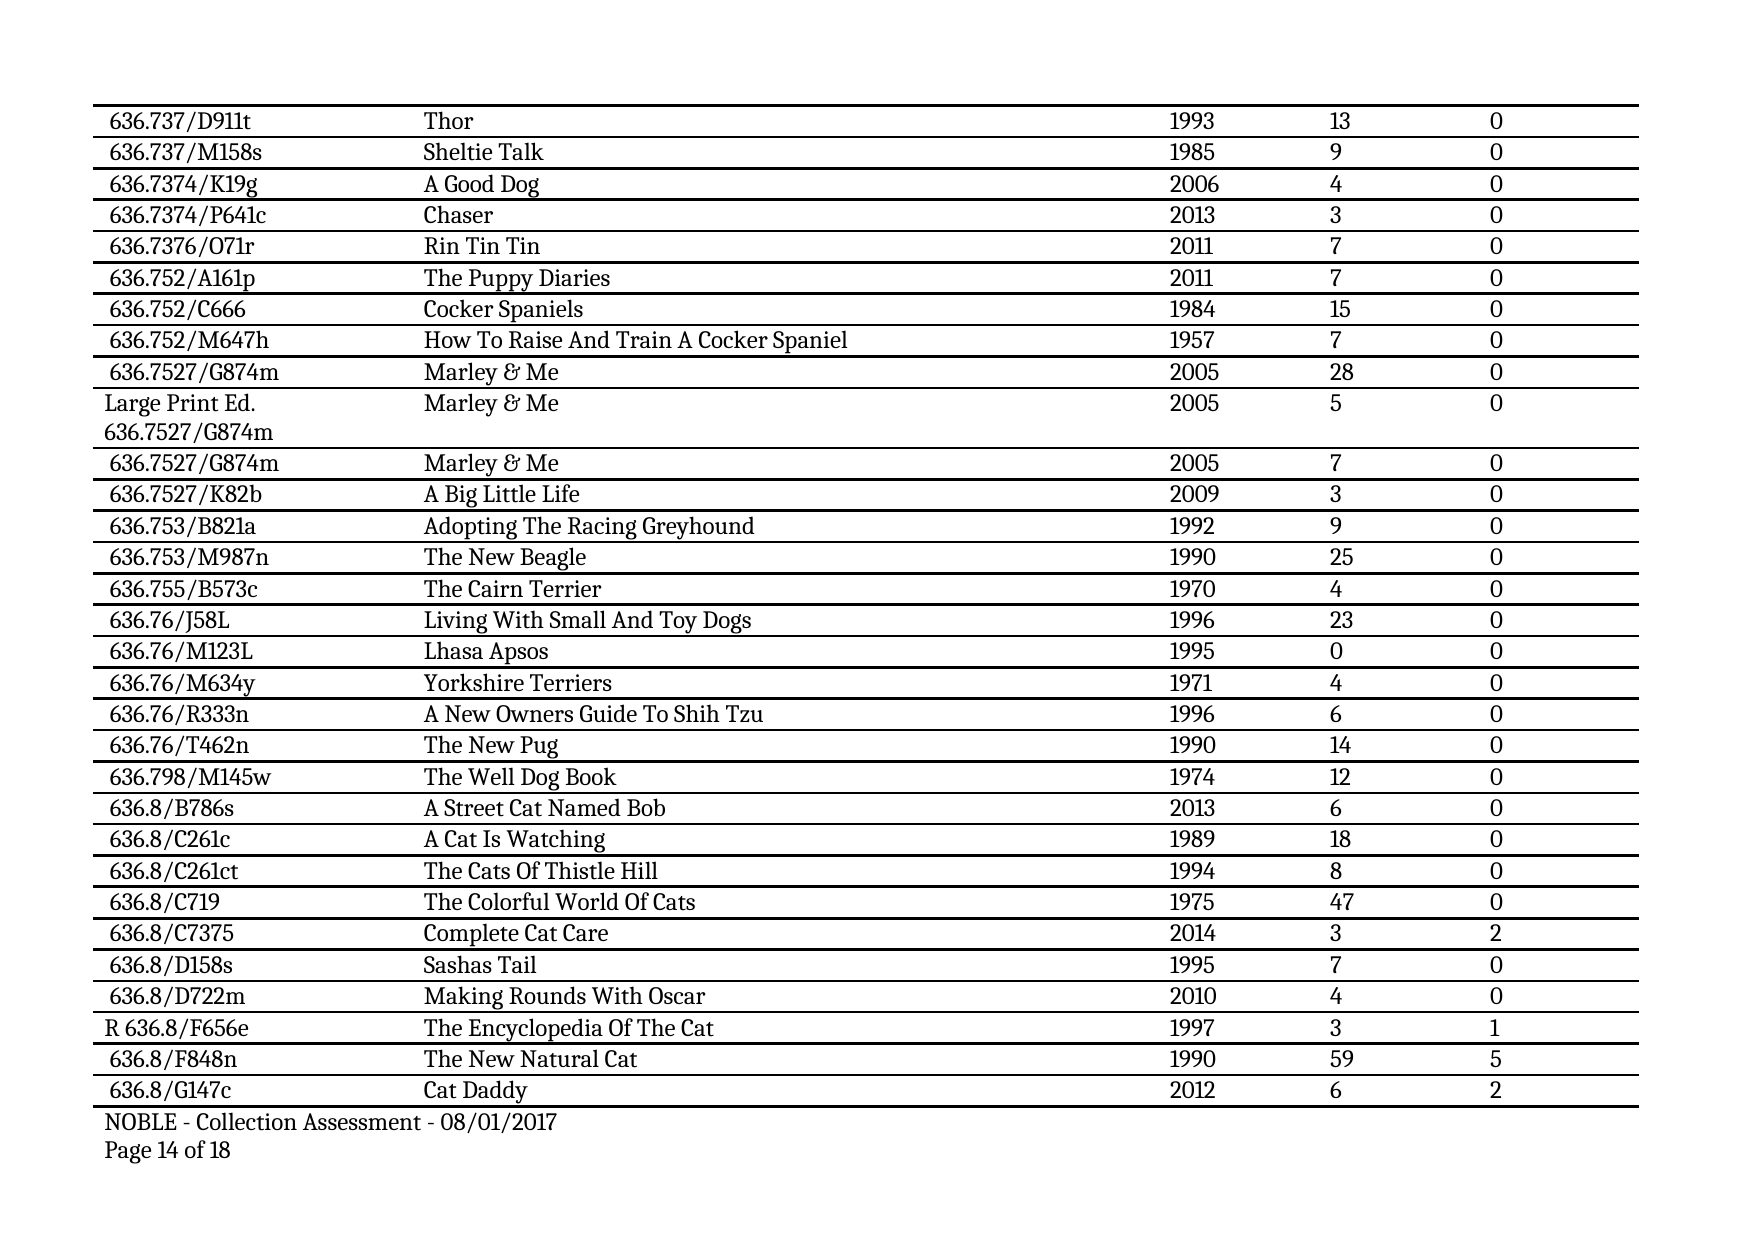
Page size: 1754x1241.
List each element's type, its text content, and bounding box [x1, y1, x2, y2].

table_cell 2 [1479, 920, 1638, 948]
table_cell 0 [1479, 575, 1638, 603]
table_cell 636.7374/P641c [93, 201, 412, 229]
table_cell A Cat Is Watching [413, 825, 1159, 854]
table_cell 0 [1479, 358, 1638, 386]
table_cell A Good Dog [413, 170, 1159, 198]
table_cell Making Rounds With Oscar [413, 982, 1159, 1011]
table_cell 636.7527/G874m [93, 449, 412, 478]
table_cell 23 [1319, 606, 1478, 634]
table_cell 0 [1479, 794, 1638, 823]
table_cell 25 [1319, 543, 1478, 572]
table_cell 9 [1319, 138, 1478, 167]
table_cell 1984 [1159, 295, 1319, 324]
table_cell 636.8/C7375 [93, 920, 412, 948]
table_cell The Cairn Terrier [413, 575, 1159, 603]
table_cell The Well Dog Book [413, 763, 1159, 791]
table_cell 6 [1319, 700, 1478, 729]
table_cell 2013 [1159, 201, 1319, 229]
table_cell 7 [1319, 232, 1478, 261]
table_cell 1971 [1159, 669, 1319, 697]
table_cell 0 [1479, 481, 1638, 509]
table_cell 636.76/J58L [93, 606, 412, 634]
table_cell 0 [1479, 825, 1638, 854]
table_cell 636.7527/K82b [93, 481, 412, 509]
table_cell 0 [1479, 201, 1638, 229]
table_cell 3 [1319, 1013, 1478, 1042]
table_cell 59 [1319, 1045, 1478, 1073]
table_cell 7 [1319, 326, 1478, 355]
table_cell 0 [1479, 637, 1638, 666]
table_cell 2 [1479, 1076, 1638, 1105]
table_cell Cat Daddy [413, 1076, 1159, 1105]
table_cell 0 [1479, 982, 1638, 1011]
table_cell 636.76/T462n [93, 731, 412, 760]
table_cell 1995 [1159, 637, 1319, 666]
table_cell 636.7376/O71r [93, 232, 412, 261]
table_cell 28 [1319, 358, 1478, 386]
table_cell 3 [1319, 201, 1478, 229]
table_cell 2012 [1159, 1076, 1319, 1105]
table_cell 0 [1479, 731, 1638, 760]
table_cell 636.752/M647h [93, 326, 412, 355]
table_cell 8 [1319, 857, 1478, 885]
table_cell Marley & Me [413, 449, 1159, 478]
table_cell 2006 [1159, 170, 1319, 198]
table_cell 0 [1479, 138, 1638, 167]
table_cell 1970 [1159, 575, 1319, 603]
table_cell The Colorful World Of Cats [413, 888, 1159, 917]
table_cell 1985 [1159, 138, 1319, 167]
table_cell 1997 [1159, 1013, 1319, 1042]
table_cell 1 [1479, 1013, 1638, 1042]
table_cell 636.8/G147c [93, 1076, 412, 1105]
table_cell 2005 [1159, 358, 1319, 386]
table_cell 1996 [1159, 700, 1319, 729]
table_cell 4 [1319, 669, 1478, 697]
table_cell 0 [1479, 326, 1638, 355]
table_cell 636.798/M145w [93, 763, 412, 791]
table_cell A New Owners Guide To Shih Tzu [413, 700, 1159, 729]
table_cell 18 [1319, 825, 1478, 854]
table_cell 636.755/B573c [93, 575, 412, 603]
table_cell 1993 [1159, 107, 1319, 136]
table_cell 636.76/R333n [93, 700, 412, 729]
table_cell 7 [1319, 449, 1478, 478]
table_cell 1974 [1159, 763, 1319, 791]
table_cell 6 [1319, 794, 1478, 823]
table_cell The New Natural Cat [413, 1045, 1159, 1073]
table_cell 636.752/C666 [93, 295, 412, 324]
table_cell 1975 [1159, 888, 1319, 917]
table_cell 0 [1479, 700, 1638, 729]
table_cell 2010 [1159, 982, 1319, 1011]
table_cell 0 [1479, 295, 1638, 324]
table_cell 5 [1319, 389, 1478, 446]
table_cell 0 [1479, 264, 1638, 292]
table_cell 636.76/M123L [93, 637, 412, 666]
table_cell The Encyclopedia Of The Cat [413, 1013, 1159, 1042]
table_cell 636.8/C261c [93, 825, 412, 854]
table_cell 5 [1479, 1045, 1638, 1073]
table_cell 4 [1319, 575, 1478, 603]
table_cell 1990 [1159, 731, 1319, 760]
table_cell 15 [1319, 295, 1478, 324]
table_cell Sashas Tail [413, 951, 1159, 979]
table_cell R 636.8/F656e [93, 1013, 412, 1042]
table_cell 1995 [1159, 951, 1319, 979]
table_cell 2005 [1159, 389, 1319, 446]
table_cell 2013 [1159, 794, 1319, 823]
table_cell Marley & Me [413, 389, 1159, 446]
table_cell 4 [1319, 170, 1478, 198]
table_cell 12 [1319, 763, 1478, 791]
table_cell 0 [1319, 637, 1478, 666]
table_cell 636.7374/K19g [93, 170, 412, 198]
table_cell 636.8/C719 [93, 888, 412, 917]
table_cell 7 [1319, 264, 1478, 292]
table_cell The Cats Of Thistle Hill [413, 857, 1159, 885]
table_cell The New Pug [413, 731, 1159, 760]
table_cell 1989 [1159, 825, 1319, 854]
table_cell 47 [1319, 888, 1478, 917]
table_cell 1994 [1159, 857, 1319, 885]
table_cell The Puppy Diaries [413, 264, 1159, 292]
table_cell 1996 [1159, 606, 1319, 634]
table_cell 636.8/D722m [93, 982, 412, 1011]
table_cell The New Beagle [413, 543, 1159, 572]
table_cell 1990 [1159, 1045, 1319, 1073]
table_cell 14 [1319, 731, 1478, 760]
table_cell 0 [1479, 763, 1638, 791]
table_cell 2009 [1159, 481, 1319, 509]
table_cell Lhasa Apsos [413, 637, 1159, 666]
table_cell 3 [1319, 481, 1478, 509]
table_cell Thor [413, 107, 1159, 136]
table_cell 636.8/D158s [93, 951, 412, 979]
table_cell Adopting The Racing Greyhound [413, 512, 1159, 541]
table_cell 0 [1479, 857, 1638, 885]
table_cell A Big Little Life [413, 481, 1159, 509]
table_cell 3 [1319, 920, 1478, 948]
table_cell 0 [1479, 606, 1638, 634]
table_cell 2005 [1159, 449, 1319, 478]
table_cell Rin Tin Tin [413, 232, 1159, 261]
table_cell A Street Cat Named Bob [413, 794, 1159, 823]
table_cell 2011 [1159, 264, 1319, 292]
table_cell 0 [1479, 170, 1638, 198]
table_cell Complete Cat Care [413, 920, 1159, 948]
table_cell 6 [1319, 1076, 1478, 1105]
table_cell 7 [1319, 951, 1478, 979]
table_cell 0 [1479, 669, 1638, 697]
table_cell 636.753/B821a [93, 512, 412, 541]
table_cell Marley & Me [413, 358, 1159, 386]
table_cell 636.7527/G874m [93, 358, 412, 386]
table_cell 636.737/D911t [93, 107, 412, 136]
table_cell Large Print Ed. 636.7527/G874m [93, 389, 412, 446]
table_cell 2011 [1159, 232, 1319, 261]
table_cell 636.753/M987n [93, 543, 412, 572]
table_cell Living With Small And Toy Dogs [413, 606, 1159, 634]
table_cell 636.8/C261ct [93, 857, 412, 885]
table_cell 636.752/A161p [93, 264, 412, 292]
table_cell Cocker Spaniels [413, 295, 1159, 324]
table_cell 9 [1319, 512, 1478, 541]
table_cell 0 [1479, 512, 1638, 541]
table_cell Chaser [413, 201, 1159, 229]
table_cell 1992 [1159, 512, 1319, 541]
table_cell Yorkshire Terriers [413, 669, 1159, 697]
table_cell 636.76/M634y [93, 669, 412, 697]
table_cell 13 [1319, 107, 1478, 136]
table_cell 0 [1479, 888, 1638, 917]
table_cell 0 [1479, 389, 1638, 446]
table_cell 4 [1319, 982, 1478, 1011]
table_cell Sheltie Talk [413, 138, 1159, 167]
table_cell 0 [1479, 107, 1638, 136]
table_cell 0 [1479, 449, 1638, 478]
table_cell 1990 [1159, 543, 1319, 572]
table_cell 0 [1479, 951, 1638, 979]
table_cell 0 [1479, 232, 1638, 261]
table_cell How To Raise And Train A Cocker Spaniel [413, 326, 1159, 355]
table_cell 636.737/M158s [93, 138, 412, 167]
table_cell 636.8/F848n [93, 1045, 412, 1073]
table_cell 1957 [1159, 326, 1319, 355]
table_cell 0 [1479, 543, 1638, 572]
table_cell 2014 [1159, 920, 1319, 948]
table_cell 636.8/B786s [93, 794, 412, 823]
